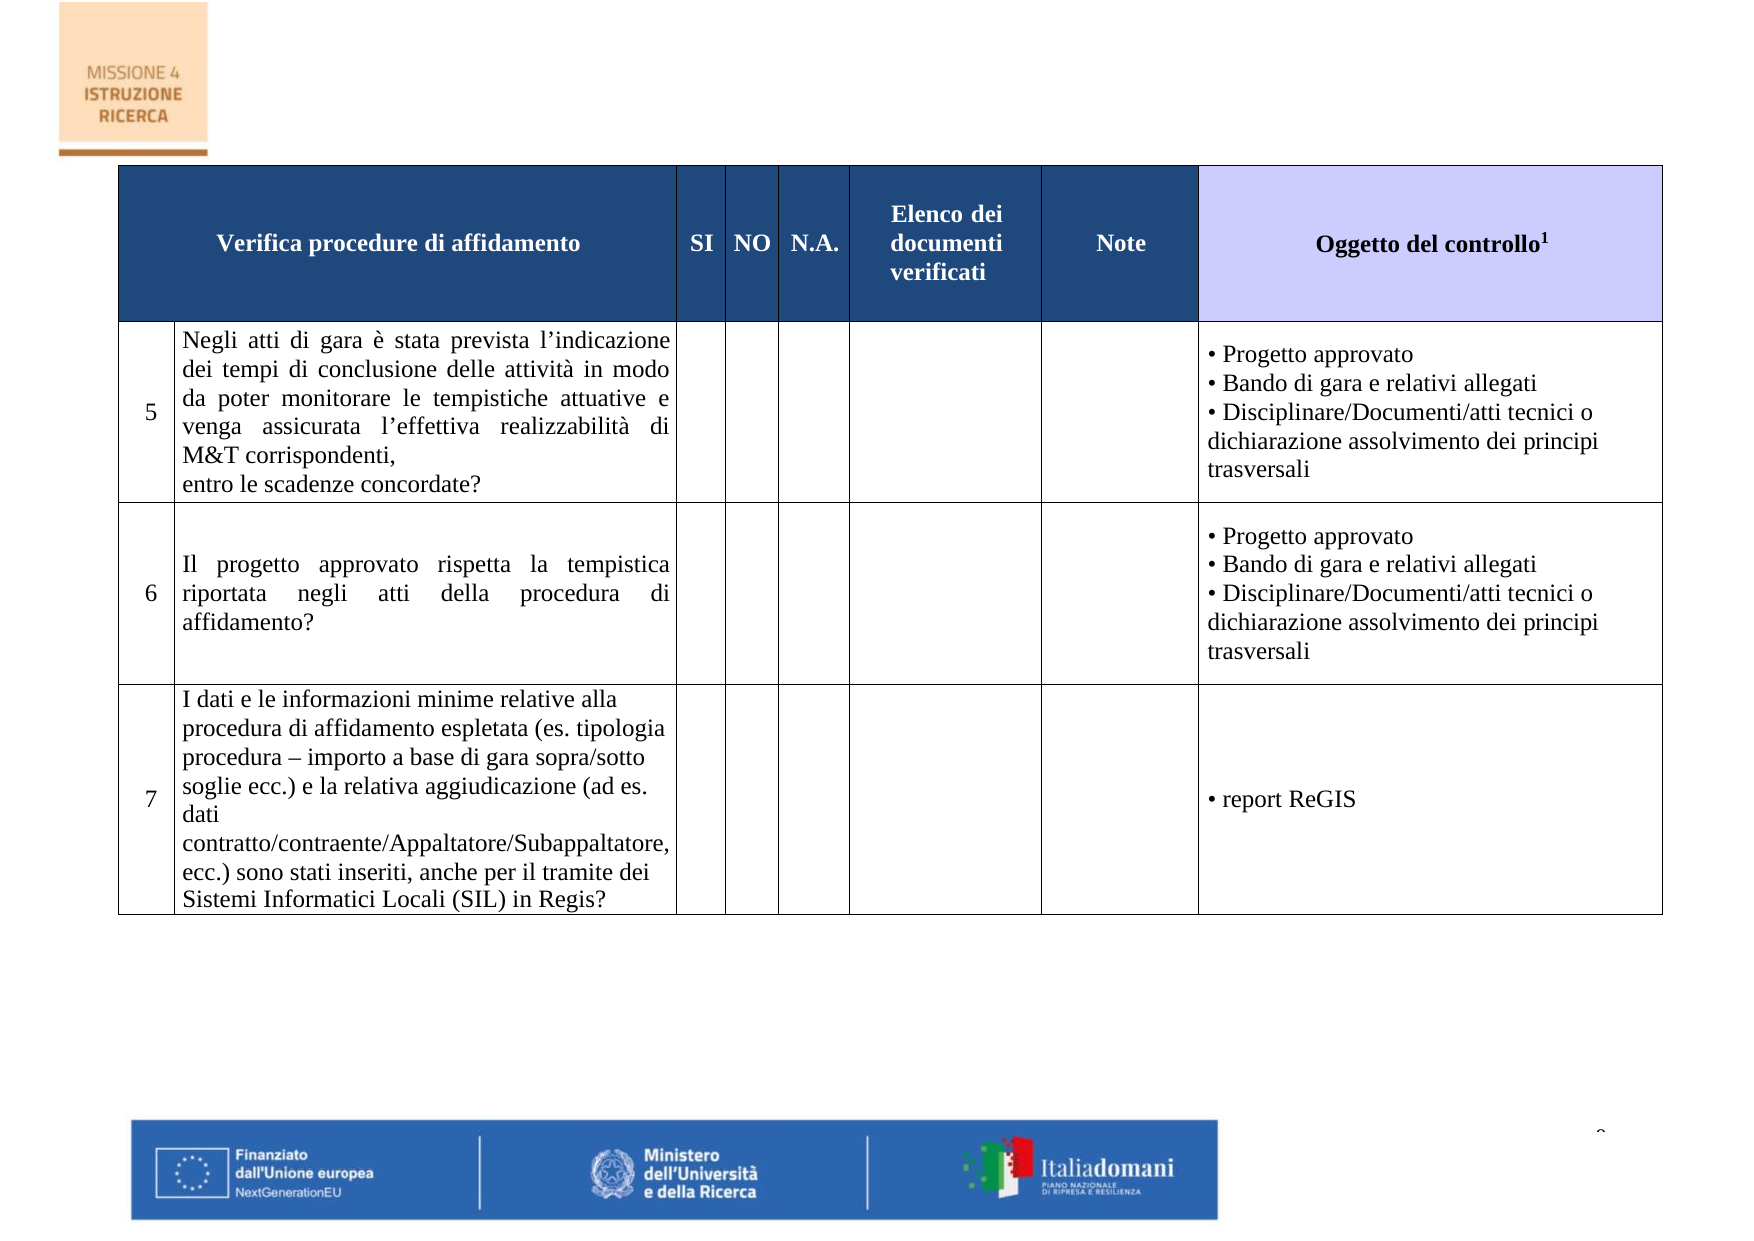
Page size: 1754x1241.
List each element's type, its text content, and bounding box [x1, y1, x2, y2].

table_cell Negli atti di gara è stata prevista l’indicazione dei tempi di conclusione delle attività in modo da poter monitorare le tempistiche attuative e venga assicurata l’effettiva realizzabilità di M&T corrispondenti, entro le scadenze concordate? [175, 322, 676, 502]
table_cell [726, 322, 778, 502]
table_cell 6 [119, 503, 174, 683]
table_header Note [1042, 166, 1198, 321]
table_cell [726, 503, 778, 683]
table_cell [850, 322, 1041, 502]
table_cell report ReGIS [1199, 685, 1662, 913]
table_cell Progetto approvato Bando di gara e relativi allegati Disciplinare/Documenti/atti tecnici o dichiarazione assolvimento dei principi trasversali [1199, 503, 1662, 683]
table_cell [1042, 685, 1198, 913]
table_cell [779, 322, 849, 502]
table_cell Il progetto approvato rispetta la tempistica riportata negli atti della procedura di affidamento? [175, 503, 676, 683]
table_cell [779, 503, 849, 683]
table_cell 5 [119, 322, 174, 502]
table_cell 7 [119, 685, 174, 913]
table_header N.A. [779, 166, 849, 321]
table_cell [1042, 322, 1198, 502]
picture [50, 2, 211, 162]
table_header NO [726, 166, 778, 321]
table_cell [677, 503, 725, 683]
table_cell [1042, 503, 1198, 683]
table_cell [850, 503, 1041, 683]
table_header Elenco dei documenti verificati [850, 166, 1041, 321]
picture [126, 1115, 1224, 1226]
table_cell Progetto approvato Bando di gara e relativi allegati Disciplinare/Documenti/atti tecnici o dichiarazione assolvimento dei principi trasversali [1199, 322, 1662, 502]
table_cell [677, 322, 725, 502]
table_cell [850, 685, 1041, 913]
table_cell I dati e le informazioni minime relative alla procedura di affidamento espletata (es. tipologia procedura – importo a base di gara sopra/sotto soglie ecc.) e la relativa aggiudicazione (ad es. dati contratto/contraente/Appaltatore/Subappaltatore, ecc.) sono stati inseriti, anche per il tramite dei Sistemi Informatici Locali (SIL) in Regis? [175, 685, 676, 913]
table_cell [677, 685, 725, 913]
table_cell [779, 685, 849, 913]
table_header SI [677, 166, 725, 321]
table_header Verifica procedure di affidamento [119, 166, 676, 321]
table_cell [726, 685, 778, 913]
table_header Oggetto del controllo1 [1199, 166, 1662, 321]
